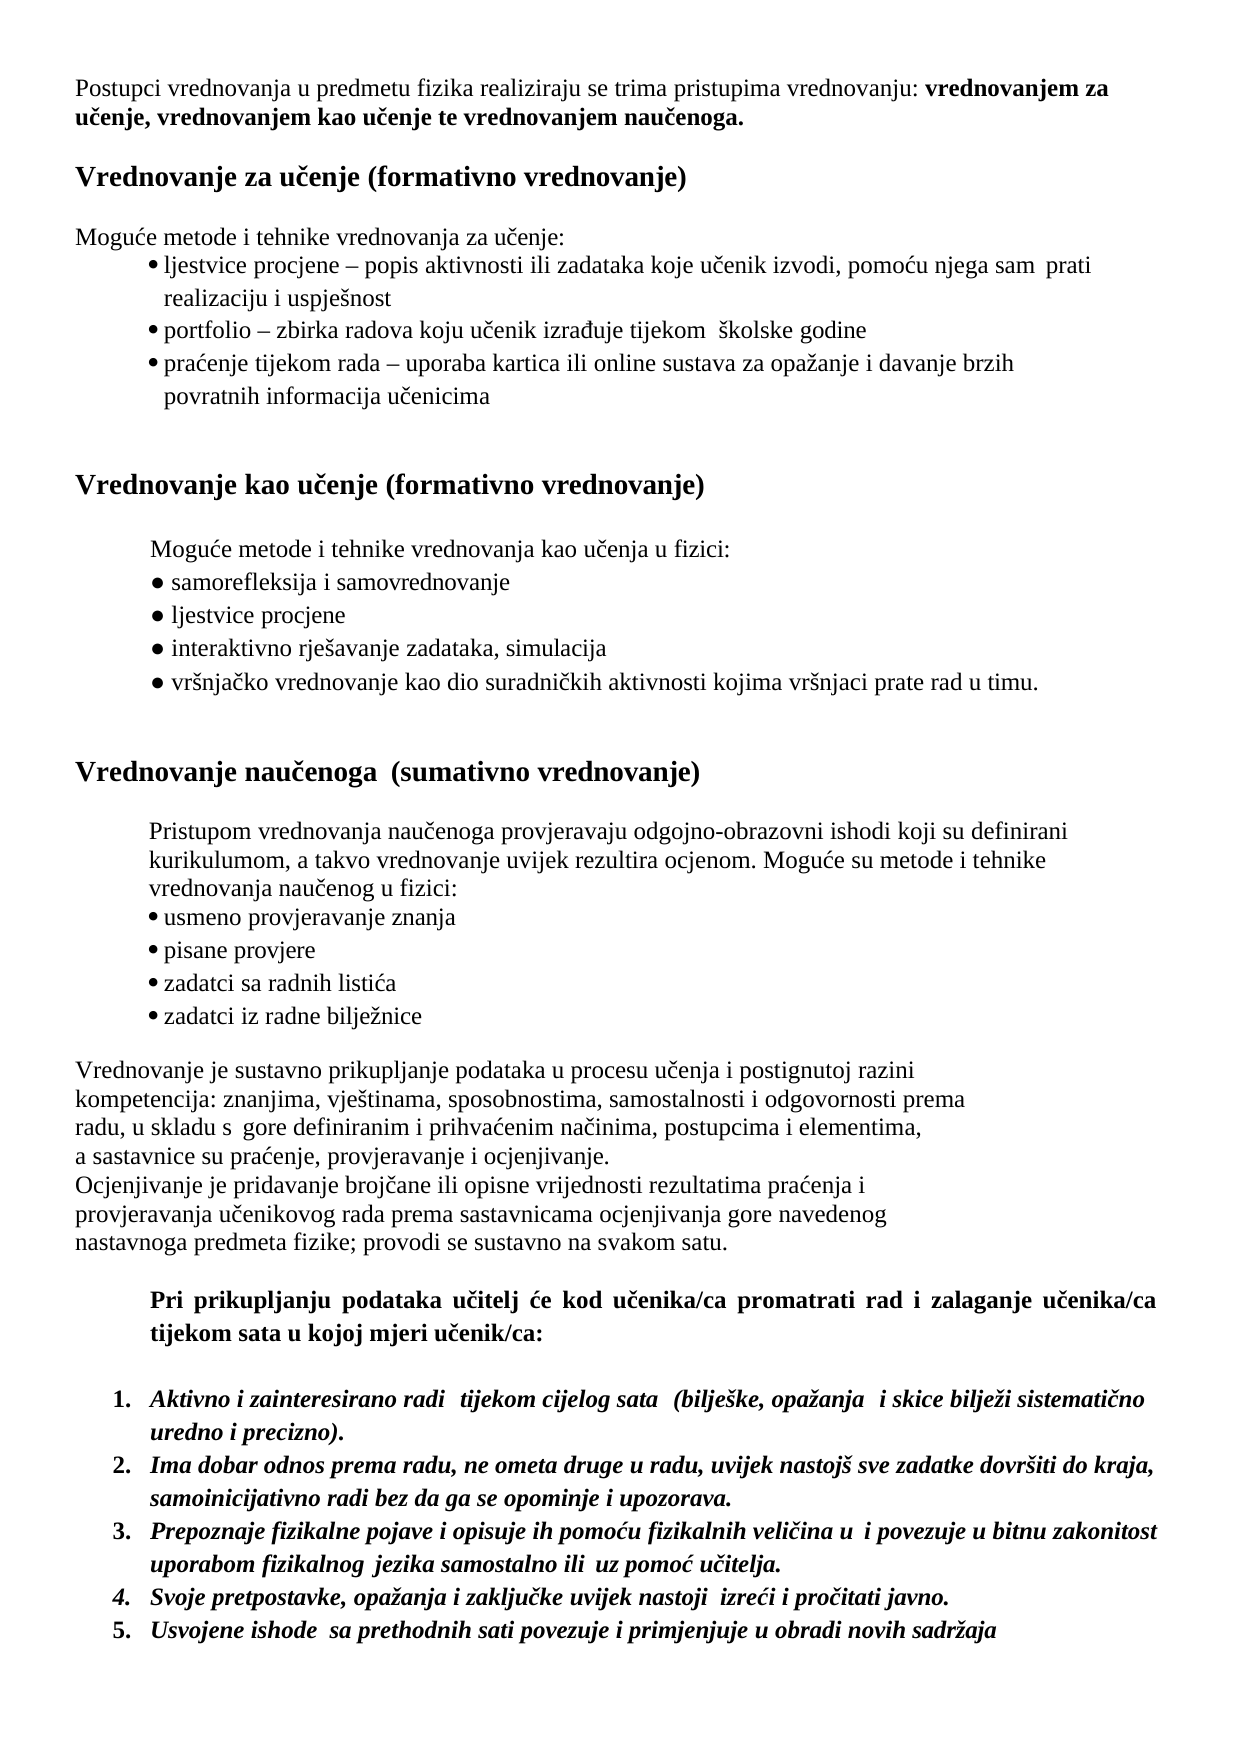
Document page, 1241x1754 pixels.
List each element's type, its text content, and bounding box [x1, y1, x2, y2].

text Moguće metode i tehnike vrednovanja za učenje: [75, 222, 1178, 250]
text Vrednovanje je sustavno prikupljanje podataka u procesu učenja i postignutoj razini kompetencija: znanjima, vještinama, sposobnostima, samostalnosti i odgovornosti prema radu, u skladu s gore definiranim i prihvaćenim načinima, postupcima i elementima, [75, 1055, 1009, 1141]
list zadatci sa radnih listića [149, 968, 1178, 997]
list usmeno provjeravanje znanja [149, 902, 1178, 931]
list portfolio – zbirka radova koju učenik izrađuje tijekom školske godine [149, 316, 1178, 344]
list Usvojene ishode sa prethodnih sati povezuje i primjenjuje u obradi novih sadržaja [112, 1615, 1178, 1644]
list interaktivno rješavanje zadataka, simulacija [150, 633, 1178, 662]
list praćenje tijekom rada – uporaba kartica ili online sustava za opažanje i davanje brzih povratnih informacija učenicima [149, 348, 1116, 410]
text Pri prikupljanju podataka učitelj će kod učenika/ca promatrati rad i zalaganje učenika/ca tijekom sata u kojoj mjeri učenik/ca: [150, 1285, 1178, 1347]
list Prepoznaje fizikalne pojave i opisuje ih pomoću fizikalnih veličina u i povezuje u bitnu zakonitost uporabom fizikalnog jezika samostalno ili uz pomoć učitelja. [112, 1516, 1165, 1578]
text Ocjenjivanje je pridavanje brojčane ili opisne vrijednosti rezultatima praćenja i provjeravanja učenikovog rada prema sastavnicama ocjenjivanja gore navedenog nastavnoga predmeta fizike; provodi se sustavno na svakom satu. [75, 1170, 1004, 1256]
subtitle Vrednovanje kao učenje (formativno vrednovanje) [75, 467, 1178, 501]
list zadatci iz radne bilježnice [149, 1001, 1178, 1030]
subtitle Vrednovanje naučenoga (sumativno vrednovanje) [75, 754, 1178, 787]
text Postupci vrednovanja u predmetu fizika realiziraju se trima pristupima vrednovanju: vrednovanjem za učenje, vrednovanjem kao učenje te vrednovanjem naučenoga. [75, 73, 1178, 130]
list ljestvice procjene – popis aktivnosti ili zadataka koje učenik izvodi, pomoću njega sam prati realizaciju i uspješnost [149, 251, 1093, 312]
list pisane provjere [149, 935, 1178, 964]
list samorefleksija i samovrednovanje [150, 567, 1178, 596]
text a sastavnice su praćenje, provjeravanje i ocjenjivanje. [75, 1141, 1178, 1170]
list ljestvice procjene [150, 601, 1178, 629]
list vršnjačko vrednovanje kao dio suradničkih aktivnosti kojima vršnjaci prate rad u timu. [150, 667, 1178, 696]
subtitle Vrednovanje za učenje (formativno vrednovanje) [75, 159, 1178, 193]
list Svoje pretpostavke, opažanja i zaključke uvijek nastoji izreći i pročitati javno. [112, 1582, 1178, 1611]
list Ima dobar odnos prema radu, ne ometa druge u radu, uvijek nastojš sve zadatke dovršiti do kraja, samoinicijativno radi bez da ga se opominje i upozorava. [112, 1450, 1166, 1512]
text Moguće metode i tehnike vrednovanja kao učenja u fizici: [150, 534, 1178, 563]
list Aktivno i zainteresirano radi tijekom cijelog sata (bilješke, opažanja i skice bilježi sistematično uredno i precizno). [112, 1384, 1165, 1446]
text Pristupom vrednovanja naučenoga provjeravaju odgojno-obrazovni ishodi koji su definirani kurikulumom, a takvo vrednovanje uvijek rezultira ocjenom. Moguće su metode i tehnike vrednovanja naučenog u fizici: [149, 816, 1167, 902]
